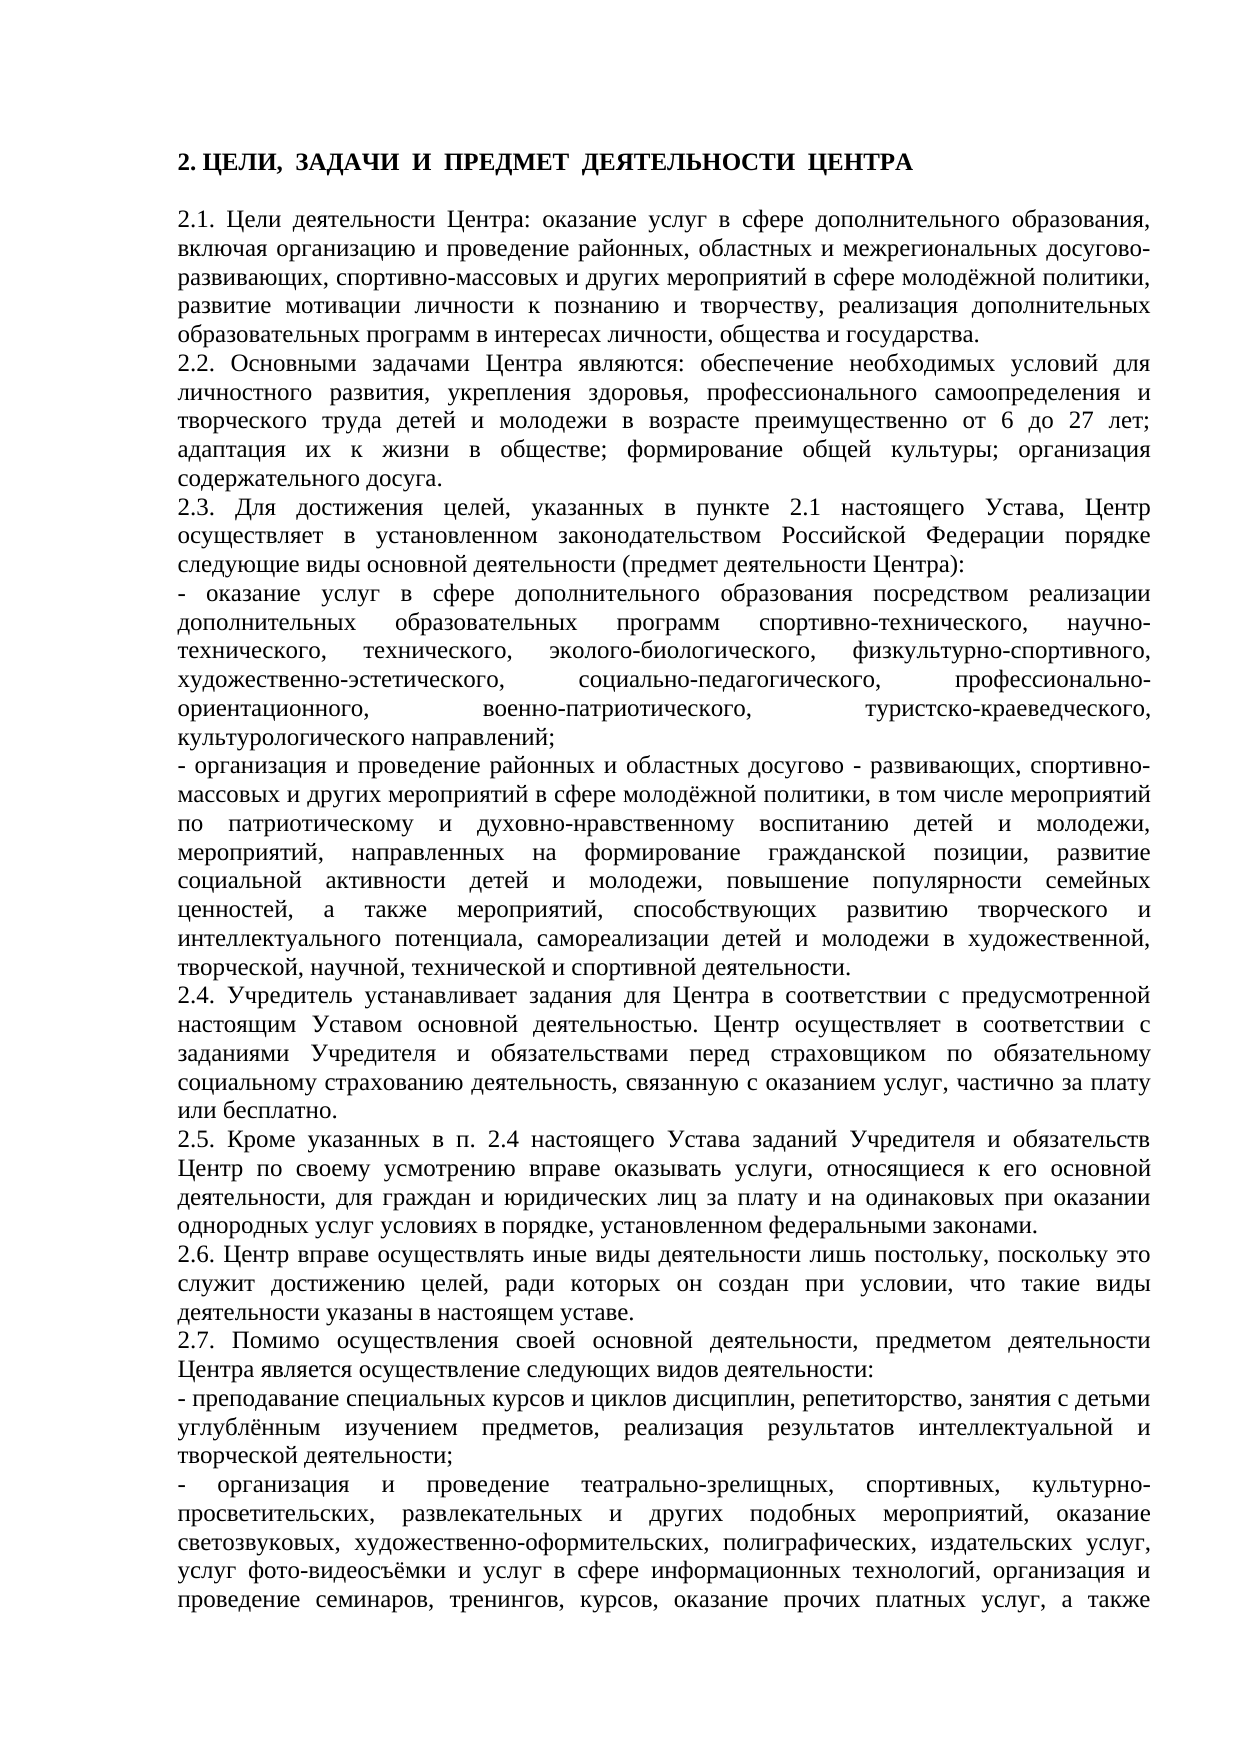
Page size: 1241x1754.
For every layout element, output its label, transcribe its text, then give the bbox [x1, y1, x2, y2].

text 2.1. Цели деятельности Центра: оказание услуг в сфере дополнительного образования, включая организацию и проведение районных, областных и межрегиональных досугово-развивающих, спортивно-массовых и других мероприятий в сфере молодёжной политики, развитие мотивации личности к познанию и творчеству, реализация дополнительных образовательных программ в интересах личности, общества и государства. [177, 204, 1152, 348]
text 2.2. Основными задачами Центра являются: обеспечение необходимых условий для личностного развития, укрепления здоровья, профессионального самоопределения и творческого труда детей и молодежи в возрасте преимущественно от 6 до 27 лет; адаптация их к жизни в обществе; формирование общей культуры; организация содержательного досуга. [177, 348, 1152, 492]
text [177, 1469, 1152, 1613]
text 2.6. Центр вправе осуществлять иные виды деятельности лишь постольку, поскольку это служит достижению целей, ради которых он создан при условии, что такие виды деятельности указаны в настоящем уставе. [177, 1239, 1152, 1326]
text 2. ЦЕЛИ, ЗАДАЧИ И ПРЕДМЕТ ДЕЯТЕЛЬНОСТИ ЦЕНТРА [177, 147, 1152, 176]
text 2.7. Помимо осуществления своей основной деятельности, предметом деятельности Центра является осуществление следующих видов деятельности: [177, 1326, 1152, 1383]
text - организация и проведение районных и областных досугово - развивающих, спортивно-массовых и других мероприятий в сфере молодёжной политики, в том числе мероприятий по патриотическому и духовно-нравственному воспитанию детей и молодежи, мероприятий, направленных на формирование гражданской позиции, развитие социальной активности детей и молодежи, повышение популярности семейных ценностей, а также мероприятий, способствующих развитию творческого и интеллектуального потенциала, самореализации детей и молодежи в художественной, творческой, научной, технической и спортивной деятельности. [177, 751, 1152, 981]
text 2.5. Кроме указанных в п. 2.4 настоящего Устава заданий Учредителя и обязательств Центр по своему усмотрению вправе оказывать услуги, относящиеся к его основной деятельности, для граждан и юридических лиц за плату и на одинаковых при оказании однородных услуг условиях в порядке, установленном федеральными законами. [177, 1124, 1152, 1239]
text - оказание услуг в сфере дополнительного образования посредством реализации дополнительных образовательных программ спортивно-технического, научно-технического, технического, эколого-биологического, физкультурно-спортивного, художественно-эстетического, социально-педагогического, профессионально-ориентационного, военно-патриотического, туристско-краеведческого, культурологического направлений; [177, 578, 1152, 751]
text 2.3. Для достижения целей, указанных в пункте 2.1 настоящего Устава, Центр осуществляет в установленном законодательством Российской Федерации порядке следующие виды основной деятельности (предмет деятельности Центра): [177, 492, 1152, 578]
text - преподавание специальных курсов и циклов дисциплин, репетиторство, занятия с детьми углублённым изучением предметов, реализация результатов интеллектуальной и творческой деятельности; [177, 1383, 1152, 1469]
text 2.4. Учредитель устанавливает задания для Центра в соответствии с предусмотренной настоящим Уставом основной деятельностью. Центр осуществляет в соответствии с заданиями Учредителя и обязательствами перед страховщиком по обязательному социальному страхованию деятельность, связанную с оказанием услуг, частично за плату или бесплатно. [177, 981, 1152, 1124]
